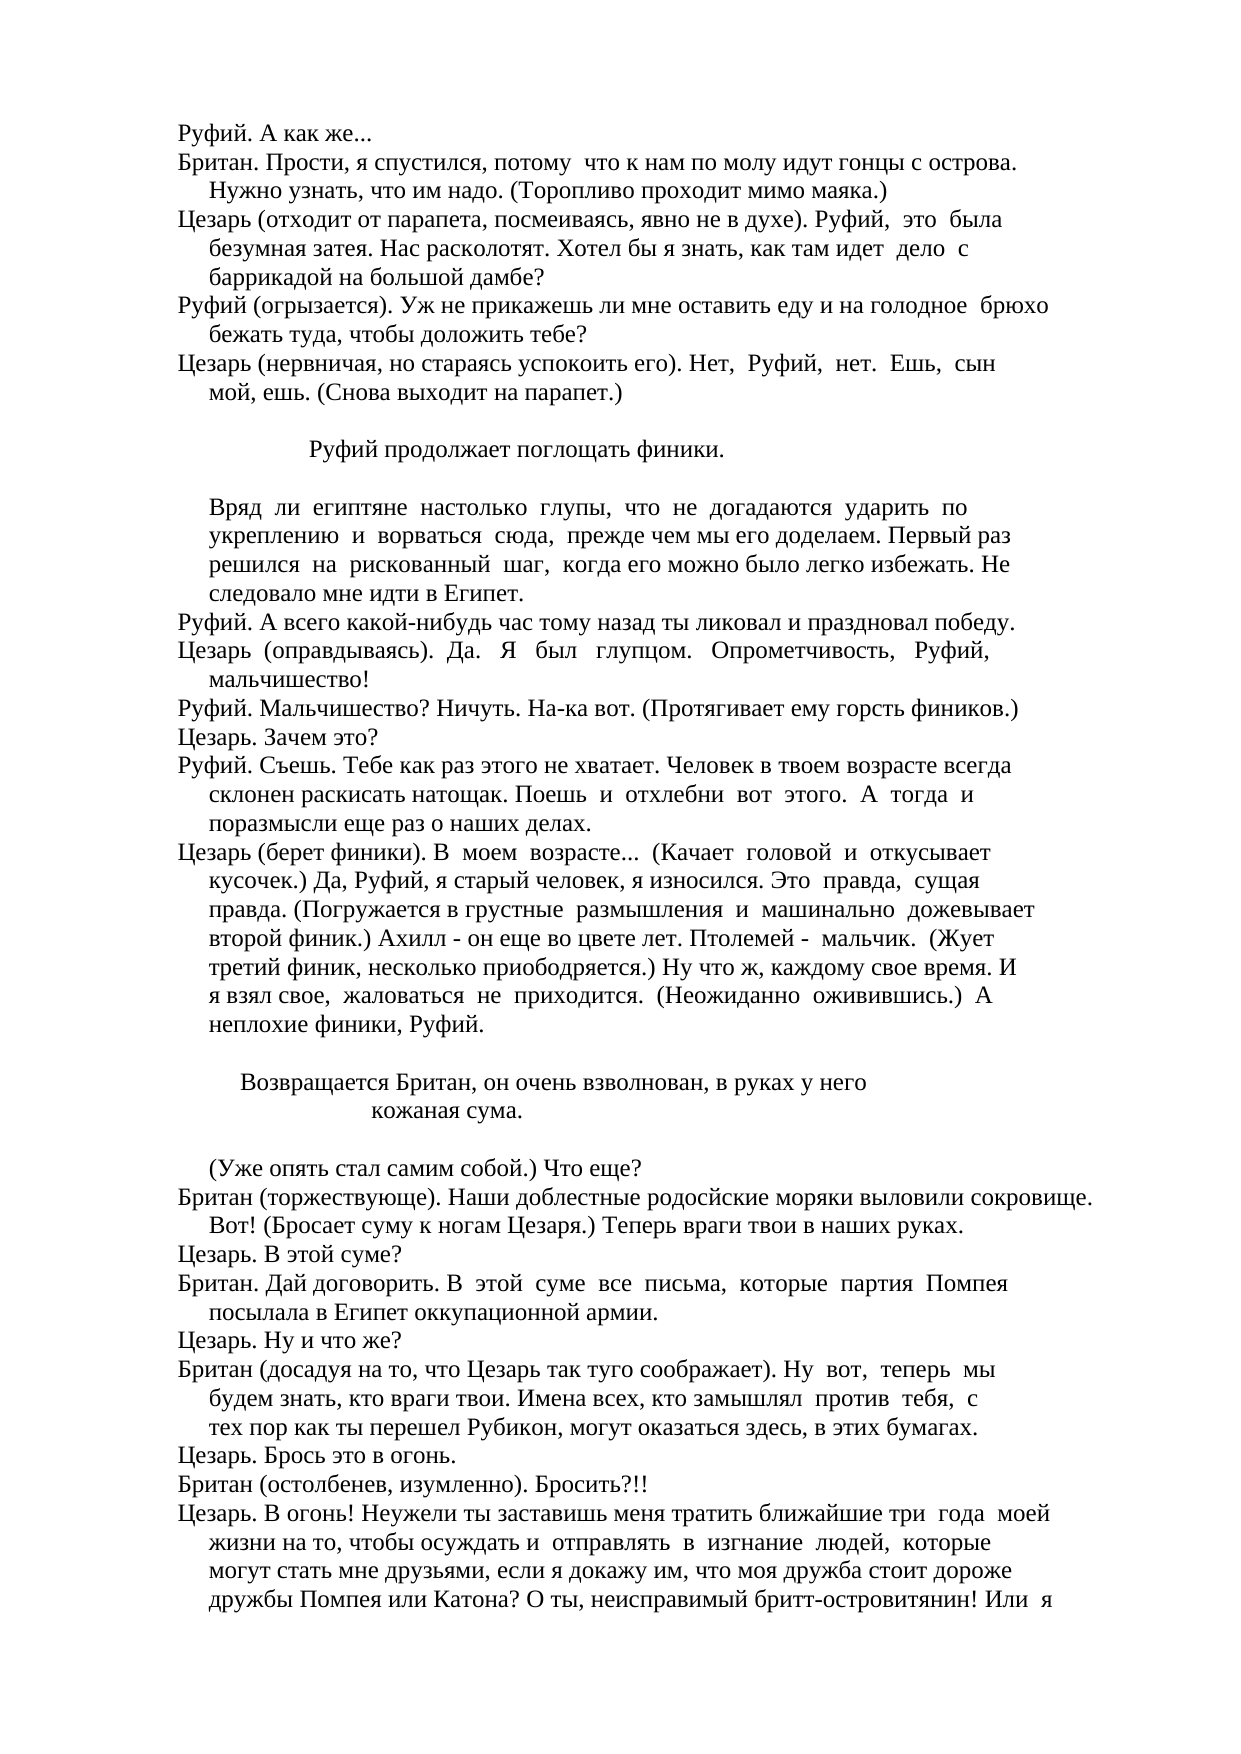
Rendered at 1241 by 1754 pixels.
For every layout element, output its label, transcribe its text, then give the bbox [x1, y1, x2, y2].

text Руфий продолжает поглощать финики. [177, 434, 1152, 463]
text кожаная сума. [177, 1096, 1152, 1124]
text Руфий. А как же... [177, 118, 1152, 147]
text Вот! (Бросает суму к ногам Цезаря.) Теперь враги твои в наших руках. [177, 1211, 1152, 1239]
text Британ. Дай договорить. В этой суме все письма, которые партия Помпея [177, 1268, 1152, 1297]
text Цезарь (отходит от парапета, посмеиваясь, явно не в духе). Руфий, это была [177, 204, 1152, 233]
text Вряд ли египтяне настолько глупы, что не догадаются ударить по [177, 492, 1152, 521]
text Цезарь (берет финики). В моем возрасте... (Качает головой и откусывает [177, 837, 1152, 866]
text баррикадой на большой дамбе? [177, 262, 1152, 291]
text Британ (досадуя на то, что Цезарь так туго соображает). Ну вот, теперь мы [177, 1354, 1152, 1383]
text Цезарь. Брось это в огонь. [177, 1441, 1152, 1469]
text второй финик.) Ахилл - он еще во цвете лет. Птолемей - мальчик. (Жует [177, 923, 1152, 952]
text Руфий. Съешь. Тебе как раз этого не хватает. Человек в твоем возрасте всегда [177, 751, 1152, 779]
text жизни на то, чтобы осуждать и отправлять в изгнание людей, которые [177, 1527, 1152, 1556]
text Руфий. А всего какой-нибудь час тому назад ты ликовал и праздновал победу. [177, 607, 1152, 636]
text склонен раскисать натощак. Поешь и отхлебни вот этого. А тогда и [177, 779, 1152, 808]
text (Уже опять стал самим собой.) Что еще? [177, 1153, 1152, 1182]
text правда. (Погружается в грустные размышления и машинально дожевывает [177, 894, 1152, 923]
text кусочек.) Да, Руфий, я старый человек, я износился. Это правда, сущая [177, 866, 1152, 894]
text посылала в Египет оккупационной армии. [177, 1297, 1152, 1326]
text могут стать мне друзьями, если я докажу им, что моя дружба стоит дороже [177, 1556, 1152, 1584]
text Руфий (огрызается). Уж не прикажешь ли мне оставить еду и на голодное брюхо [177, 291, 1152, 319]
text Цезарь. Ну и что же? [177, 1326, 1152, 1354]
text решился на рискованный шаг, когда его можно было легко избежать. Не [177, 549, 1152, 578]
text Руфий. Мальчишество? Ничуть. На-ка вот. (Протягивает ему горсть фиников.) [177, 693, 1152, 722]
text мой, ешь. (Снова выходит на парапет.) [177, 377, 1152, 406]
text третий финик, несколько приободряется.) Ну что ж, каждому свое время. И [177, 952, 1152, 981]
text неплохие финики, Руфий. [177, 1009, 1152, 1038]
text следовало мне идти в Египет. [177, 578, 1152, 607]
text Возвращается Британ, он очень взволнован, в руках у него [177, 1067, 1152, 1096]
text дружбы Помпея или Катона? О ты, неисправимый бритт-островитянин! Или я [177, 1584, 1152, 1613]
text укреплению и ворваться сюда, прежде чем мы его доделаем. Первый раз [177, 521, 1152, 549]
text я взял свое, жаловаться не приходится. (Неожиданно оживившись.) А [177, 981, 1152, 1009]
text Цезарь. Зачем это? [177, 722, 1152, 751]
text будем знать, кто враги твои. Имена всех, кто замышлял против тебя, с [177, 1383, 1152, 1412]
text Цезарь (нервничая, но стараясь успокоить его). Нет, Руфий, нет. Ешь, сын [177, 348, 1152, 377]
text Цезарь (оправдываясь). Да. Я был глупцом. Опрометчивость, Руфий, [177, 636, 1152, 664]
text Британ (торжествующе). Наши доблестные родосйские моряки выловили сокровище. [177, 1182, 1152, 1211]
text Британ. Прости, я спустился, потому что к нам по молу идут гонцы с острова. [177, 147, 1152, 176]
text бежать туда, чтобы доложить тебе? [177, 319, 1152, 348]
text безумная затея. Нас расколотят. Хотел бы я знать, как там идет дело с [177, 233, 1152, 262]
text Нужно узнать, что им надо. (Торопливо проходит мимо маяка.) [177, 176, 1152, 204]
text Цезарь. В этой суме? [177, 1239, 1152, 1268]
text Британ (остолбенев, изумленно). Бросить?!! [177, 1469, 1152, 1498]
text мальчишество! [177, 664, 1152, 693]
text поразмысли еще раз о наших делах. [177, 808, 1152, 837]
text Цезарь. В огонь! Неужели ты заставишь меня тратить ближайшие три года моей [177, 1498, 1152, 1527]
text тех пор как ты перешел Рубикон, могут оказаться здесь, в этих бумагах. [177, 1412, 1152, 1441]
